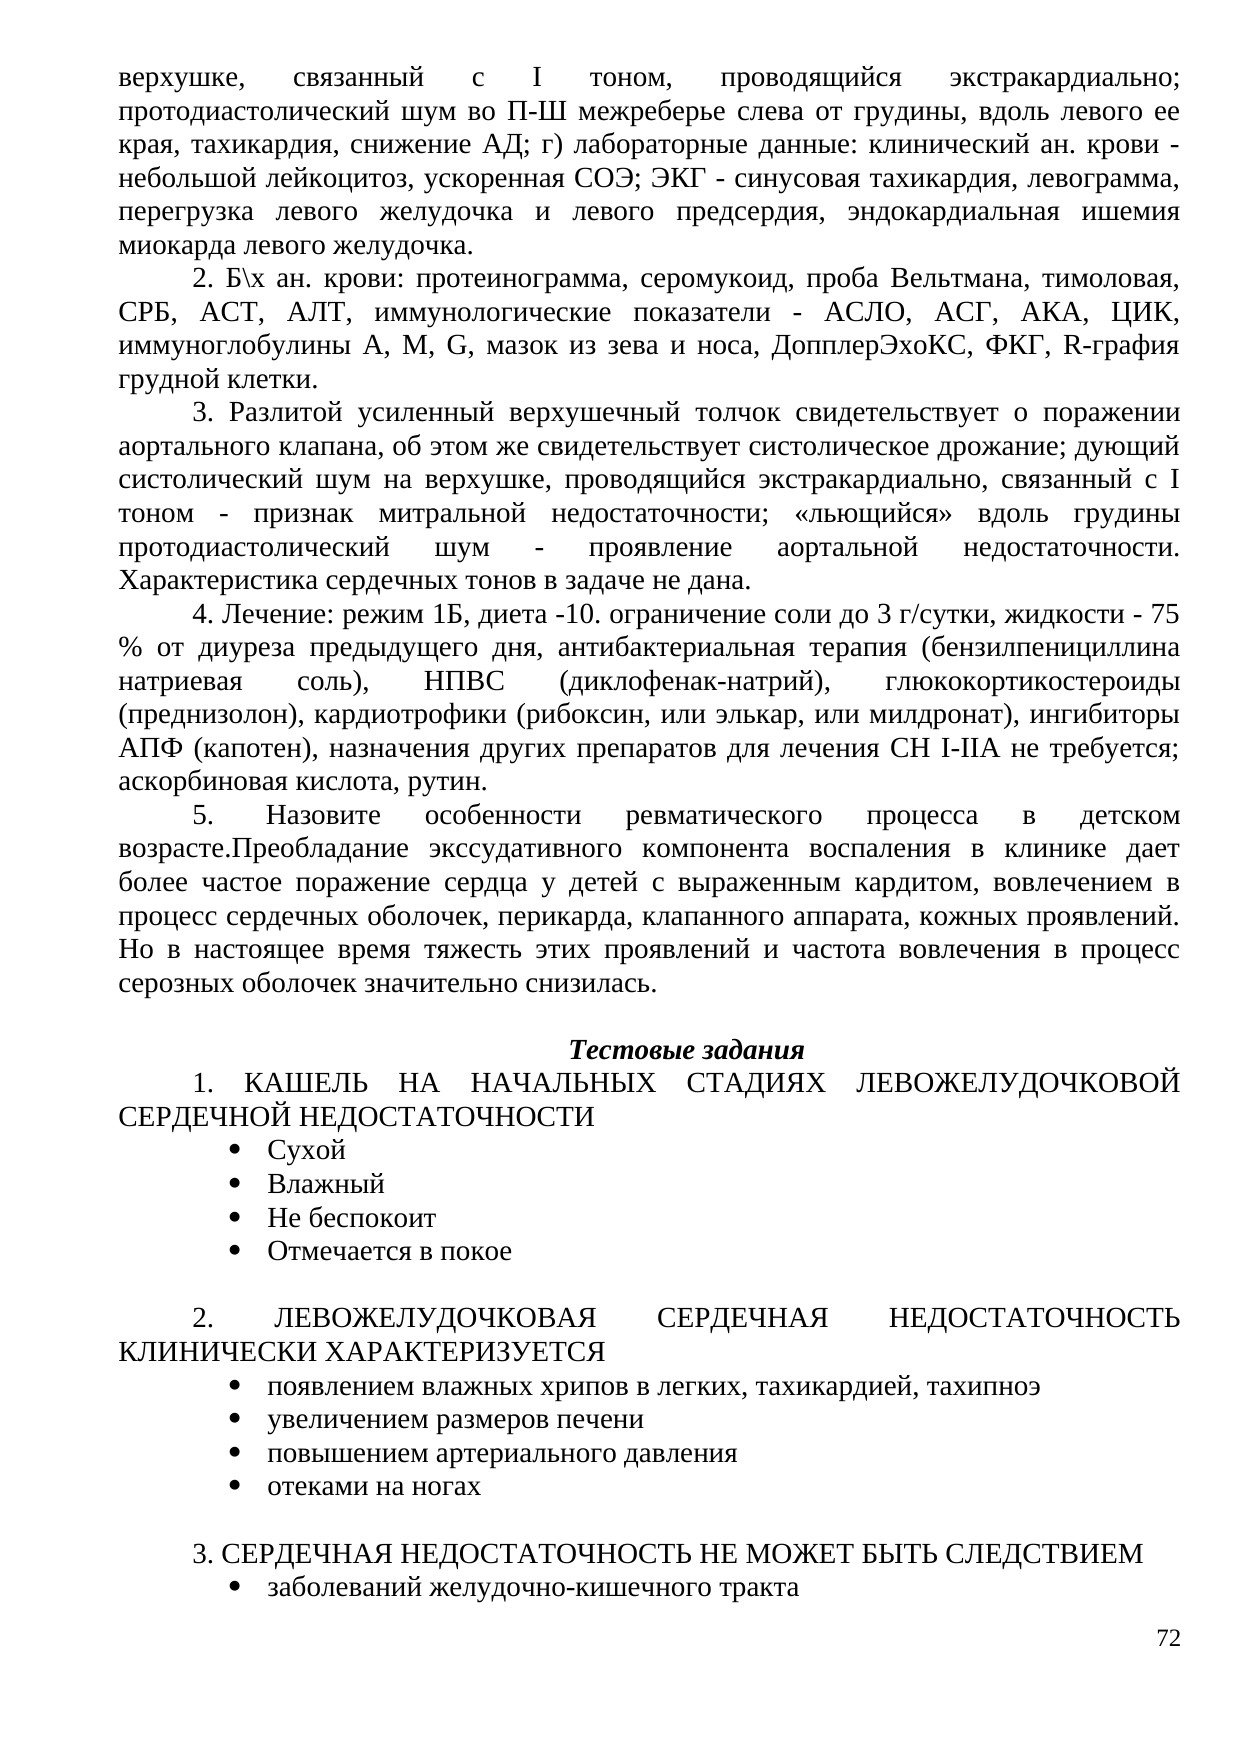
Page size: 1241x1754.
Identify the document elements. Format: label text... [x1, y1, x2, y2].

text Тестовые задания [118, 1032, 1181, 1065]
text 5. Назовите особенности ревматического процесса в детском возрасте.Преобладание экссудативного компонента воспаления в клинике дает более частое поражение сердца у детей с выраженным кардитом, вовлечением в процесс сердечных оболочек, перикарда, клапанного аппарата, кожных проявлений. Но в настоящее время тяжесть этих проявлений и частота вовлечения в процесс серозных оболочек значительно снизилась. [118, 797, 1181, 998]
list повышением артериального давления [229, 1435, 1181, 1468]
text 1. КАШЕЛЬ НА НАЧАЛЬНЫХ СТАДИЯХ ЛЕВОЖЕЛУДОЧКОВОЙ СЕРДЕЧНОЙ НЕДОСТАТОЧНОСТИ [118, 1065, 1181, 1132]
list Не беспокоит [229, 1200, 1181, 1233]
list увеличением размеров печени [229, 1401, 1181, 1435]
list Сухой [229, 1132, 1181, 1166]
text 3. Разлитой усиленный верхушечный толчок свидетельствует о поражении аортального клапана, об этом же свидетельствует систолическое дрожание; дующий систолический шум на верхушке, проводящийся экстракардиально, связанный с I тоном - признак митральной недостаточности; «льющийся» вдоль грудины протодиастолический шум - проявление аортальной недостаточности. Характеристика сердечных тонов в задаче не дана. [118, 394, 1181, 596]
list появлением влажных хрипов в легких, тахикардией, тахипноэ [229, 1368, 1181, 1401]
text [118, 59, 1181, 260]
text 2. ЛЕВОЖЕЛУДОЧКОВАЯ СЕРДЕЧНАЯ НЕДОСТАТОЧНОСТЬ КЛИНИЧЕСКИ ХАРАКТЕРИЗУЕТСЯ [118, 1301, 1181, 1368]
list Отмечается в покое [229, 1233, 1181, 1267]
text 4. Лечение: режим 1Б, диета -10. ограничение соли до 3 г/сутки, жидкости - 75 % от диуреза предыдущего дня, антибактериальная терапия (бензилпенициллина натриевая соль), НПВС (диклофенак-натрий), глюкокортикостероиды (преднизолон), кардиотрофики (рибоксин, или элькар, или милдронат), ингибиторы АПФ (капотен), назначения других препаратов для лечения СН I-IIA не требуется; аскорбиновая кислота, рутин. [118, 596, 1181, 797]
text 2. Б\х ан. крови: протеинограмма, серомукоид, проба Вельтмана, тимоловая, СРБ, ACT, АЛТ, иммунологические показатели - АСЛО, АСГ, АКА, ЦИК, иммуноглобулины А, М, G, мазок из зева и носа, ДопплерЭхоКС, ФКГ, R-графия грудной клетки. [118, 260, 1181, 394]
text 3. СЕРДЕЧНАЯ НЕДОСТАТОЧНОСТЬ НЕ МОЖЕТ БЫТЬ СЛЕДСТВИЕМ [118, 1536, 1181, 1569]
list заболеваний желудочно-кишечного тракта [229, 1569, 1181, 1603]
list отеками на ногах [229, 1468, 1181, 1502]
list Влажный [229, 1166, 1181, 1200]
